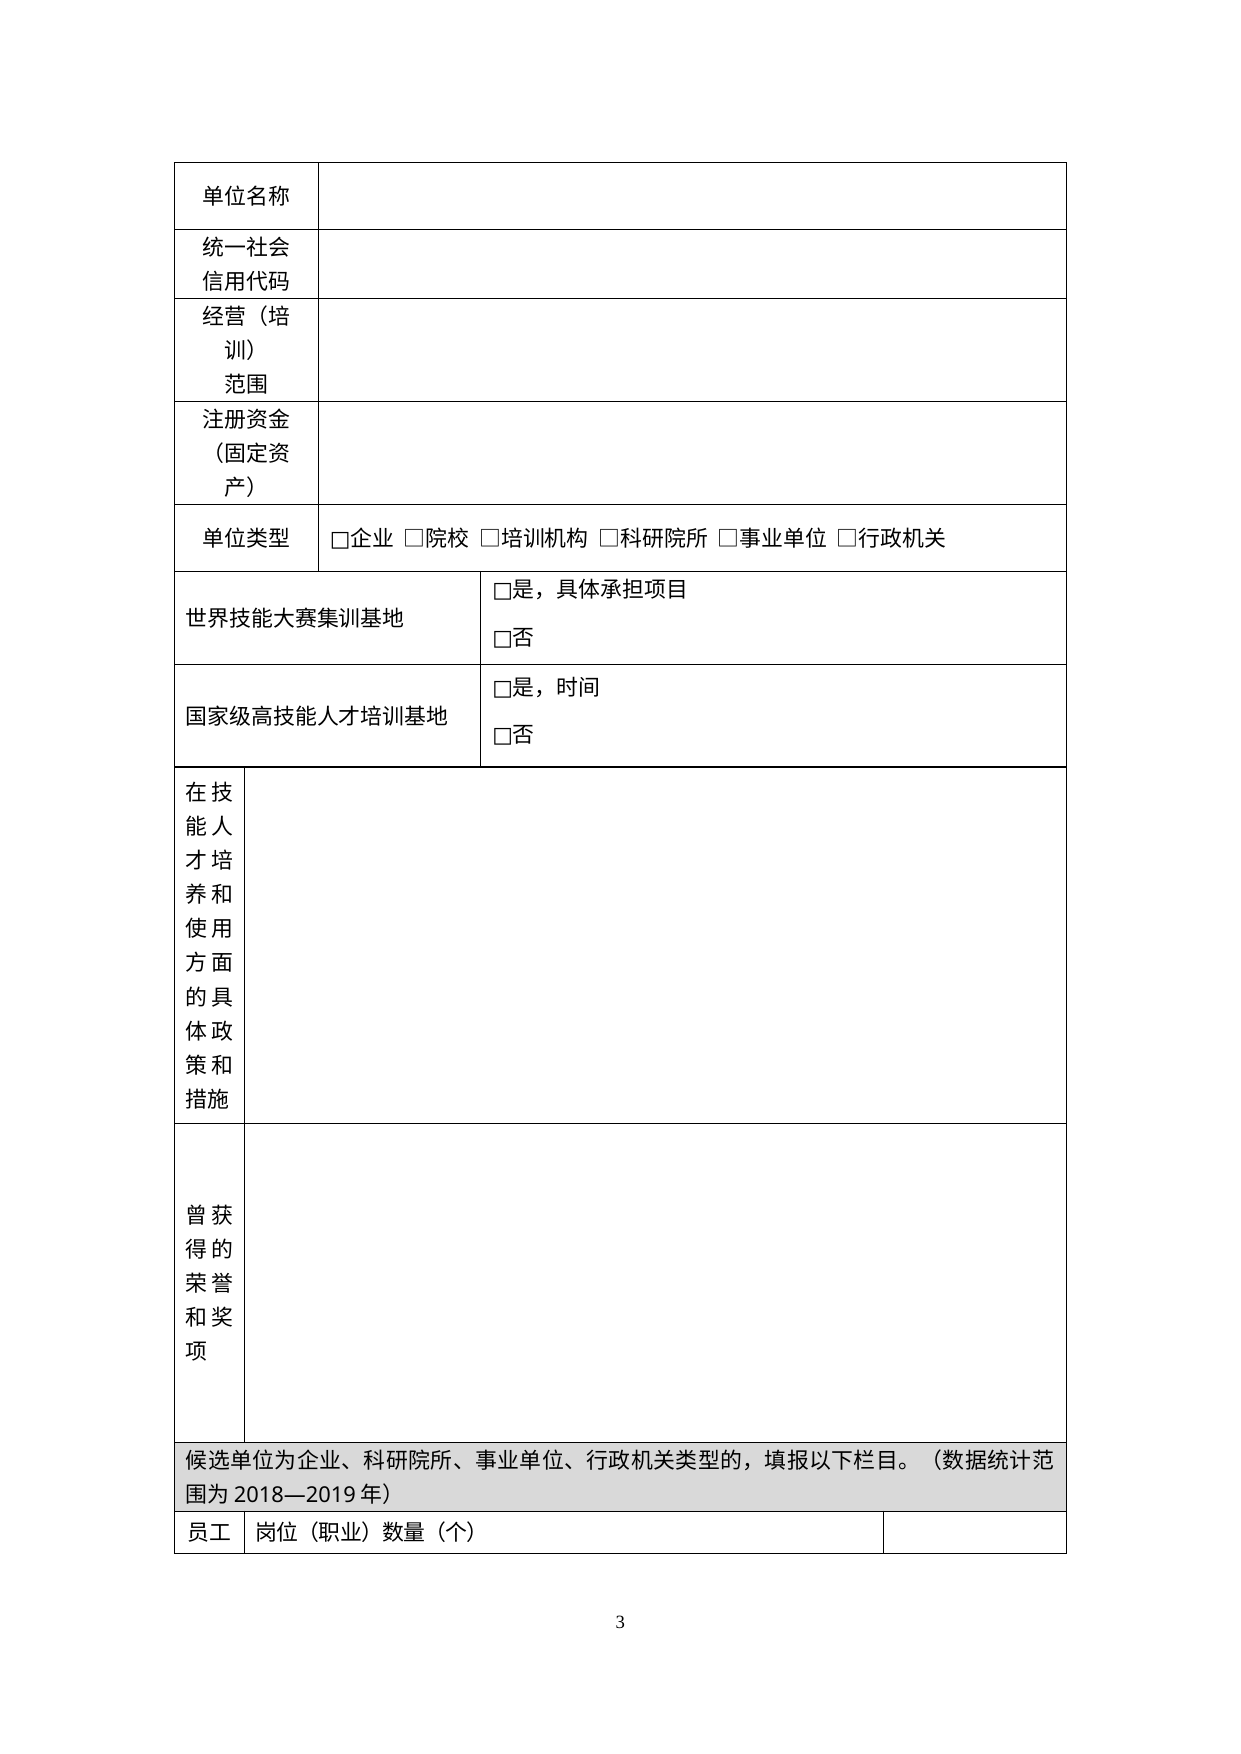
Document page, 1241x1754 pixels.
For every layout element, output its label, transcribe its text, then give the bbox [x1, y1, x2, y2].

table_cell 注册资金 （固定资产） [175, 402, 318, 504]
table_cell [245, 768, 1066, 1123]
table_cell 国家级高技能人才培训基地 [175, 665, 480, 766]
table_cell [319, 299, 1066, 401]
table_cell □是，具体承担项目 □否 [481, 572, 1066, 664]
table_cell 统一社会 信用代码 [175, 230, 318, 298]
table_cell 世界技能大赛集训基地 [175, 572, 480, 664]
table_cell [319, 402, 1066, 504]
table_cell 单位类型 [175, 505, 318, 571]
table_cell 候选单位为企业、科研院所、事业单位、行政机关类型的，填报以下栏目。（数据统计范围为2018—2019年） [175, 1443, 1066, 1511]
table_header [319, 163, 1066, 229]
table_cell 员工 培训情况 [175, 1512, 244, 1553]
table_cell [319, 230, 1066, 298]
table_cell 在技能人才培养和使用方面的具体政策和措施 [175, 768, 244, 1123]
table_header 单位名称 [175, 163, 318, 229]
table_cell 经营（培训） 范围 [175, 299, 318, 401]
table_cell 曾获得的荣誉和奖项 [175, 1124, 244, 1442]
table_cell [884, 1512, 1066, 1553]
table_cell 岗位（职业）数量（个） [245, 1512, 883, 1553]
table_cell [245, 1124, 1066, 1442]
table_cell □是，时间 □否 [481, 665, 1066, 766]
table_cell □企业 □院校 □培训机构 □科研院所 □事业单位 □行政机关 [319, 505, 1066, 571]
